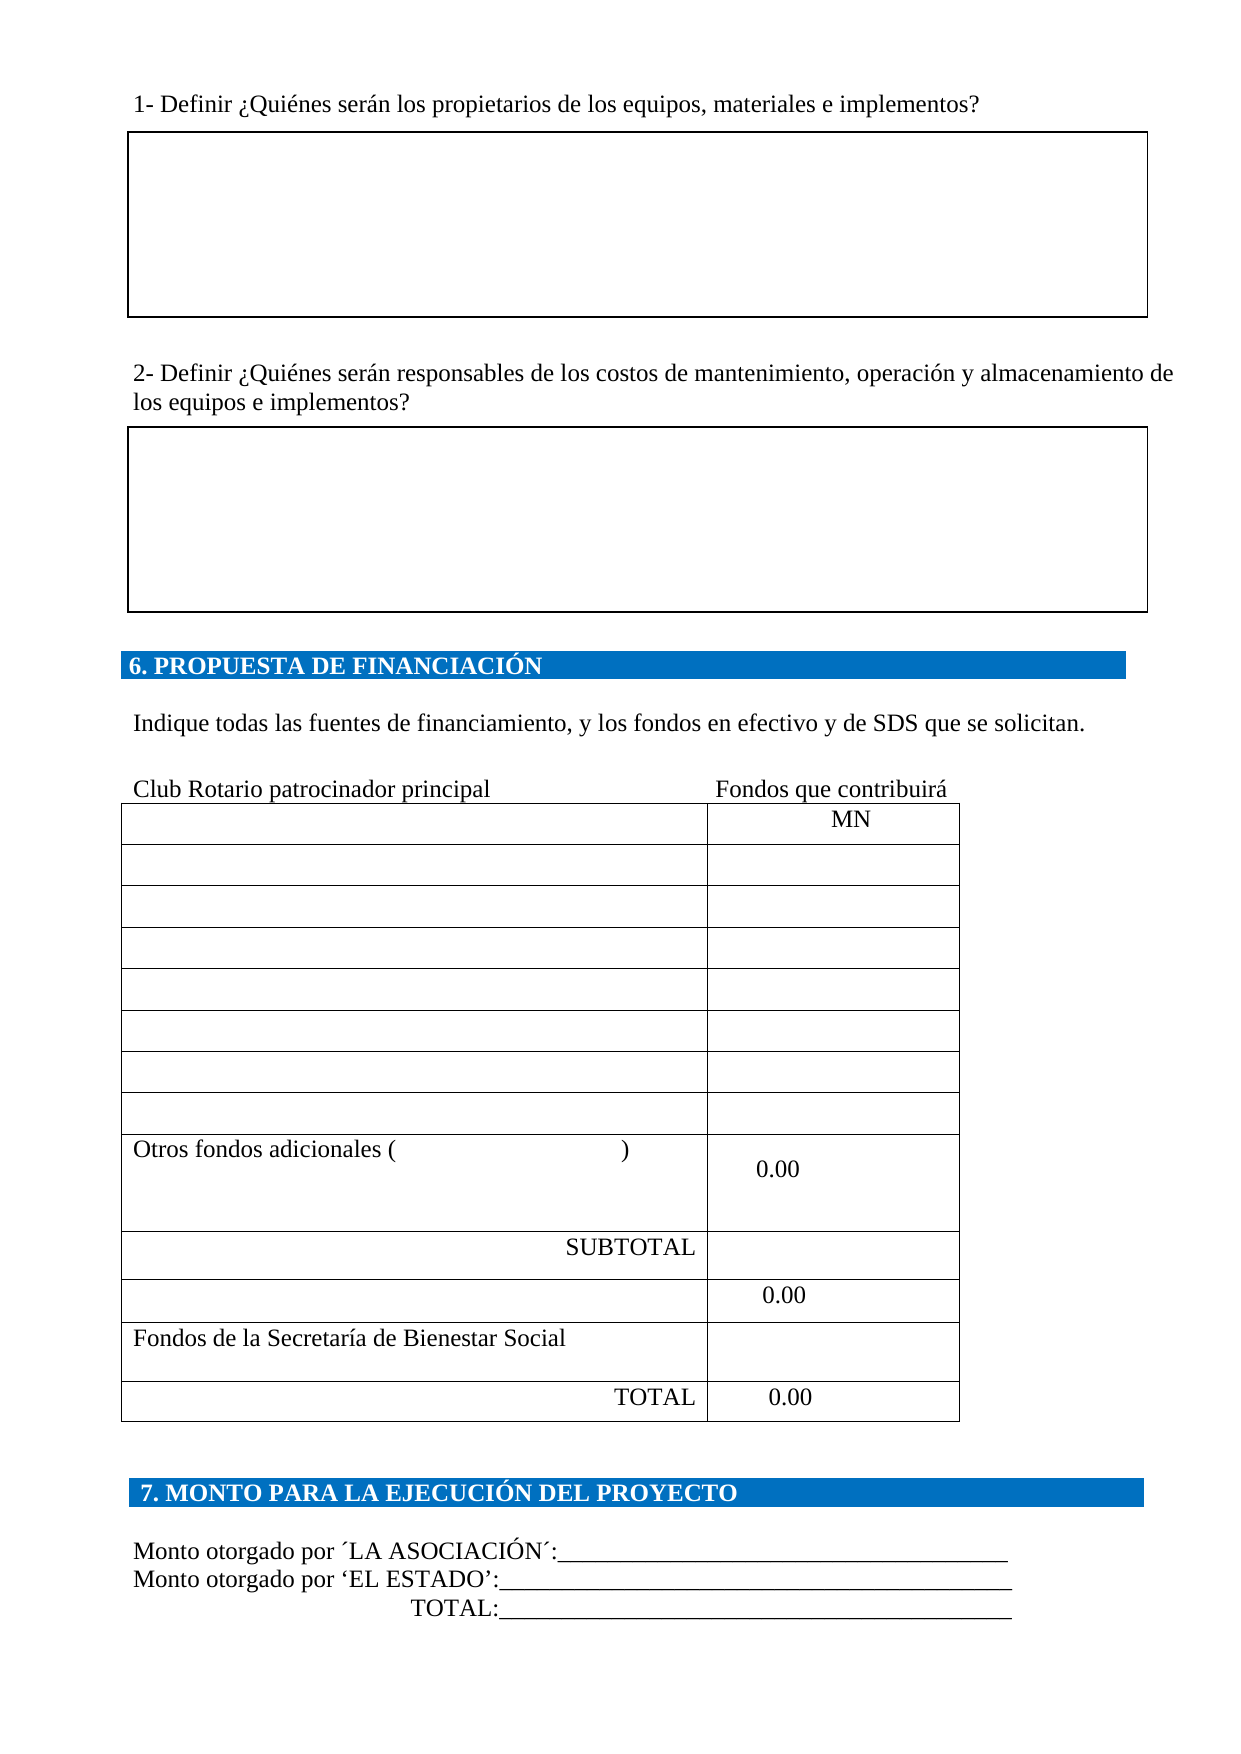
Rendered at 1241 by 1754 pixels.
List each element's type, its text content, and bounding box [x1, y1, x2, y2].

table_cell [708, 886, 959, 927]
table_cell [708, 1323, 959, 1381]
table_cell [708, 928, 959, 968]
table_cell 0.00 [708, 1280, 959, 1322]
text Monto otorgado por ´LA ASOCIACIÓN´:____________________________________ [133, 1536, 1181, 1564]
table_cell TOTAL [122, 1382, 707, 1421]
table_cell [122, 1093, 707, 1133]
text Club Rotario patrocinador principal Fondos que contribuirá [133, 774, 1181, 803]
table_cell 0.00 [708, 1382, 959, 1421]
table_cell [122, 1011, 707, 1051]
table_cell Otros fondos adicionales ( ) [122, 1135, 707, 1231]
text 1- Definir ¿Quiénes serán los propietarios de los equipos, materiales e implementos? [133, 89, 1181, 117]
table_cell [122, 886, 707, 927]
table_cell SUBTOTAL [122, 1232, 707, 1279]
table_cell [708, 969, 959, 1009]
text Monto otorgado por ‘EL ESTADO’:_________________________________________ [133, 1564, 1181, 1593]
table_cell Fondos de la Secretaría de Bienestar Social ( ( [122, 1323, 707, 1381]
table_header [122, 804, 707, 844]
table_cell [122, 1280, 707, 1322]
table_header 6. PROPUESTA DE FINANCIACIÓN [121, 651, 1126, 679]
table_cell [122, 1052, 707, 1092]
text 2- Definir ¿Quiénes serán responsables de los costos de mantenimiento, operación y almacenamiento de los equipos e implementos? [133, 358, 1181, 416]
table_cell [708, 1052, 959, 1092]
text TOTAL:_________________________________________ [133, 1593, 1181, 1622]
table_header 7. MONTO PARA LA EJECUCIÓN DEL PROYECTO [129, 1478, 1144, 1507]
table_cell [708, 845, 959, 885]
table_header MN [708, 804, 959, 844]
table_cell [122, 969, 707, 1009]
table_cell 0.00 [708, 1135, 959, 1231]
table_cell [122, 845, 707, 885]
table_cell [708, 1011, 959, 1051]
table_cell [708, 1093, 959, 1133]
text Indique todas las fuentes de financiamiento, y los fondos en efectivo y de SDS que se solicitan. [133, 708, 1181, 737]
table_cell [708, 1232, 959, 1279]
table_cell [122, 928, 707, 968]
